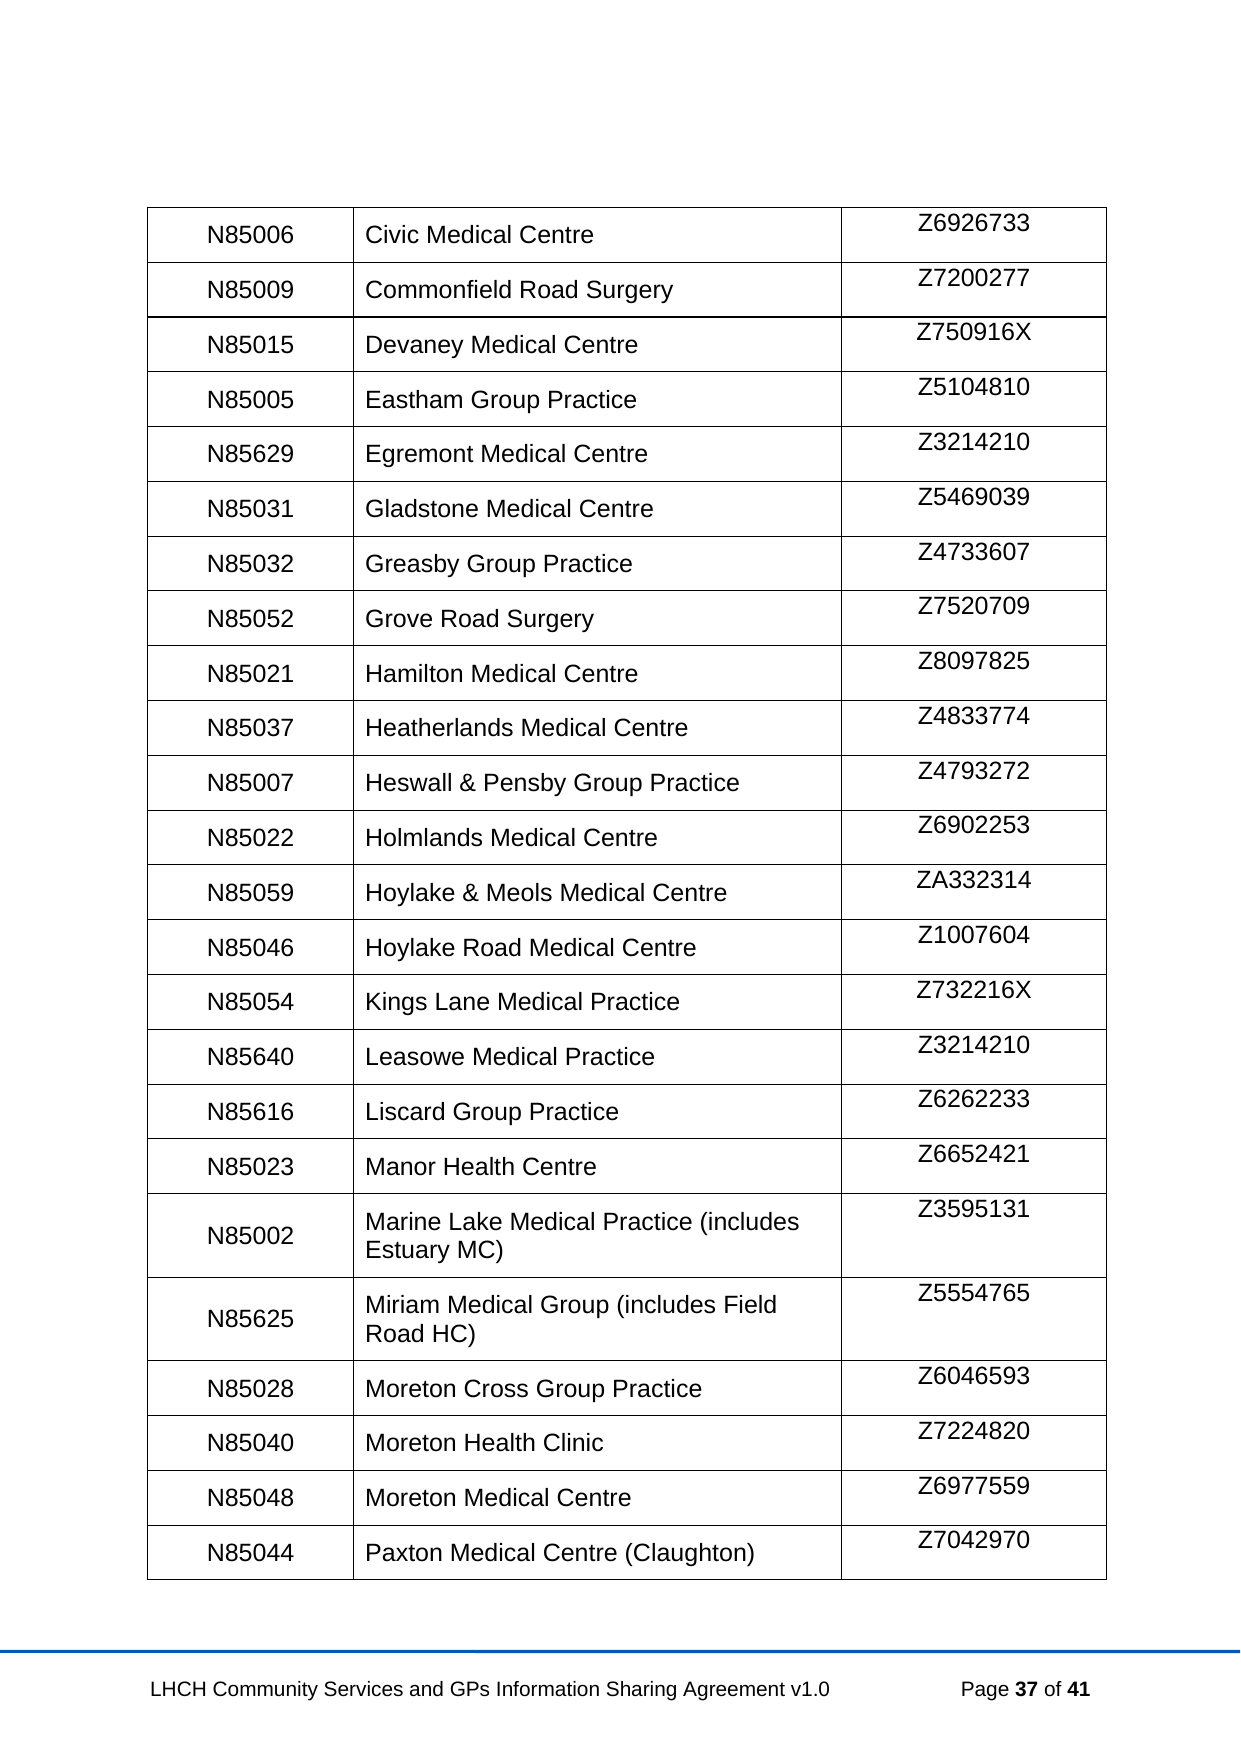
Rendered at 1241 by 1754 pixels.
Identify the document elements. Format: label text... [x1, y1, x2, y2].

table_cell Egremont Medical Centre [354, 427, 841, 481]
table_cell Z4833774 [842, 701, 1106, 755]
table_cell N85009 [148, 263, 353, 316]
table_cell Z750916X [842, 318, 1106, 371]
table_cell Z3595131 [842, 1194, 1106, 1277]
table_cell Z5469039 [842, 482, 1106, 536]
table_cell Manor Health Centre [354, 1139, 841, 1193]
table_cell Z7200277 [842, 263, 1106, 316]
table_cell N85044 [148, 1526, 353, 1579]
table_cell Hamilton Medical Centre [354, 646, 841, 700]
table_cell N85059 [148, 865, 353, 919]
table_cell Paxton Medical Centre (Claughton) [354, 1526, 841, 1579]
table_cell Devaney Medical Centre [354, 318, 841, 371]
table_cell Hoylake & Meols Medical Centre [354, 865, 841, 919]
table_cell N85031 [148, 482, 353, 536]
table_cell Z7520709 [842, 591, 1106, 645]
table_cell Gladstone Medical Centre [354, 482, 841, 536]
table_cell N85640 [148, 1030, 353, 1083]
table_cell Z3214210 [842, 1030, 1106, 1083]
table_cell N85048 [148, 1471, 353, 1524]
table_cell N85037 [148, 701, 353, 755]
table_cell N85629 [148, 427, 353, 481]
table_cell N85028 [148, 1361, 353, 1415]
table_cell Moreton Cross Group Practice [354, 1361, 841, 1415]
table_cell Z5104810 [842, 372, 1106, 426]
table_cell N85054 [148, 975, 353, 1029]
table_cell Z6652421 [842, 1139, 1106, 1193]
table_cell Z1007604 [842, 920, 1106, 974]
table_cell Z6262233 [842, 1085, 1106, 1138]
table_cell Greasby Group Practice [354, 537, 841, 590]
table_cell Grove Road Surgery [354, 591, 841, 645]
table_cell N85021 [148, 646, 353, 700]
table_cell Miriam Medical Group (includes Field Road HC) [354, 1278, 841, 1360]
table_cell Liscard Group Practice [354, 1085, 841, 1138]
table_cell Civic Medical Centre [354, 208, 841, 262]
table_cell Z732216X [842, 975, 1106, 1029]
table_cell Heatherlands Medical Centre [354, 701, 841, 755]
table_cell Marine Lake Medical Practice (includes Estuary MC) [354, 1194, 841, 1277]
table_cell Z4793272 [842, 756, 1106, 809]
table_cell Kings Lane Medical Practice [354, 975, 841, 1029]
table_cell N85040 [148, 1416, 353, 1470]
table_cell N85032 [148, 537, 353, 590]
table_cell Z6902253 [842, 811, 1106, 864]
table_cell N85052 [148, 591, 353, 645]
table_cell ZA332314 [842, 865, 1106, 919]
table_cell N85023 [148, 1139, 353, 1193]
table_cell Z3214210 [842, 427, 1106, 481]
table_cell Eastham Group Practice [354, 372, 841, 426]
table_cell N85015 [148, 318, 353, 371]
table_cell Hoylake Road Medical Centre [354, 920, 841, 974]
table_cell N85022 [148, 811, 353, 864]
table_cell N85046 [148, 920, 353, 974]
table_cell Z6046593 [842, 1361, 1106, 1415]
table_cell N85625 [148, 1278, 353, 1360]
table_cell N85002 [148, 1194, 353, 1277]
table_cell Heswall & Pensby Group Practice [354, 756, 841, 809]
table_cell Z4733607 [842, 537, 1106, 590]
table_cell N85005 [148, 372, 353, 426]
table_cell Z6926733 [842, 208, 1106, 262]
table_cell N85006 [148, 208, 353, 262]
table_cell Z6977559 [842, 1471, 1106, 1524]
table_cell Commonfield Road Surgery [354, 263, 841, 316]
table_cell N85616 [148, 1085, 353, 1138]
table_cell Holmlands Medical Centre [354, 811, 841, 864]
table_cell N85007 [148, 756, 353, 809]
table_cell Z7224820 [842, 1416, 1106, 1470]
table_cell Z5554765 [842, 1278, 1106, 1360]
table_cell Z7042970 [842, 1526, 1106, 1579]
table_cell Z8097825 [842, 646, 1106, 700]
table_cell Moreton Health Clinic [354, 1416, 841, 1470]
table_cell Leasowe Medical Practice [354, 1030, 841, 1083]
table_cell Moreton Medical Centre [354, 1471, 841, 1524]
